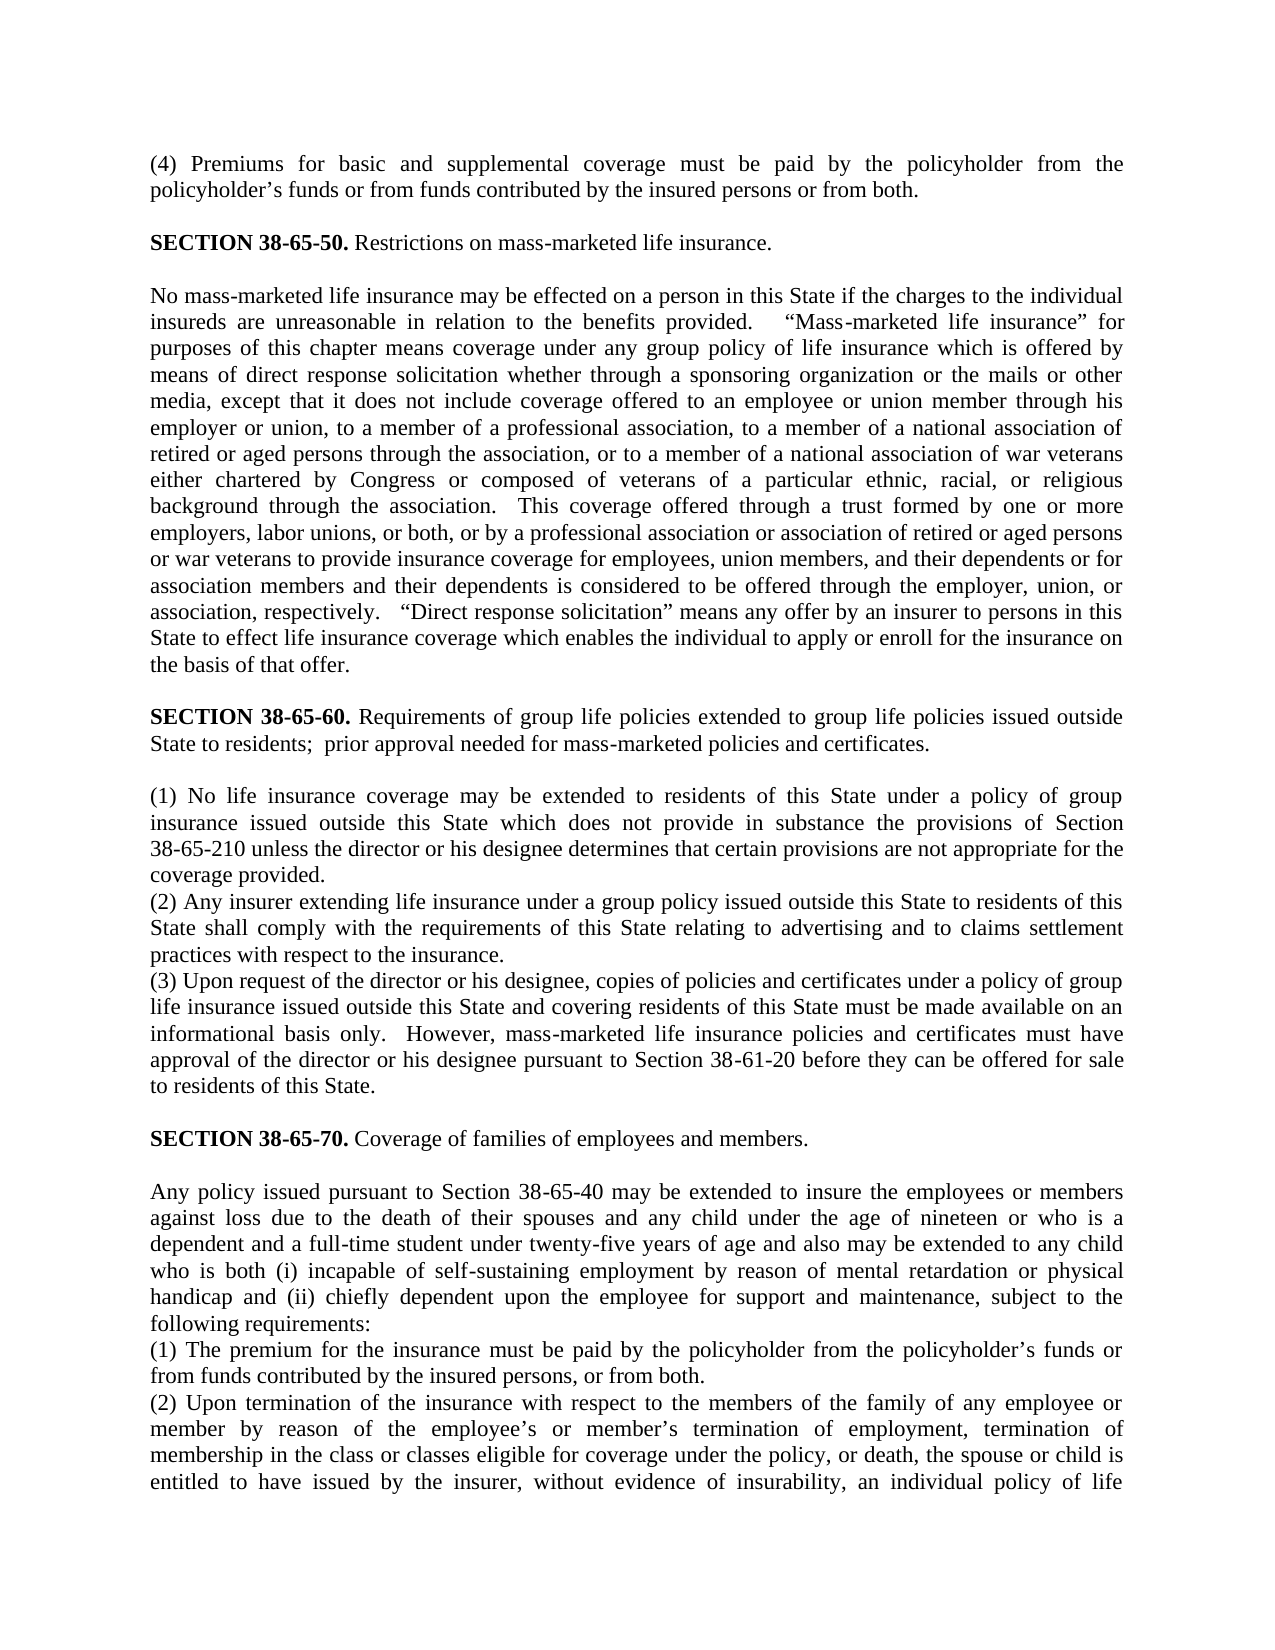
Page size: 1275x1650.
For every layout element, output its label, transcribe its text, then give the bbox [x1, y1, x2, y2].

text SECTION 38-65-60. Requirements of group life policies extended to group life policies issued outside State to residents; prior approval needed for mass-marketed policies and certificates. [150, 703, 1125, 756]
text SECTION 38-65-50. Restrictions on mass-marketed life insurance. [150, 229, 1125, 255]
text Any policy issued pursuant to Section 38-65-40 may be extended to insure the employees or members against loss due to the death of their spouses and any child under the age of nineteen or who is a dependent and a full-time student under twenty-five years of age and also may be extended to any child who is both (i) incapable of self-sustaining employment by reason of mental retardation or physical handicap and (ii) chiefly dependent upon the employee for support and maintenance, subject to the following requirements: [150, 1178, 1125, 1336]
text No mass-marketed life insurance may be effected on a person in this State if the charges to the individual insureds are unreasonable in relation to the benefits provided. “Mass-marketed life insurance” for purposes of this chapter means coverage under any group policy of life insurance which is offered by means of direct response solicitation whether through a sponsoring organization or the mails or other media, except that it does not include coverage offered to an employee or union member through his employer or union, to a member of a professional association, to a member of a national association of retired or aged persons through the association, or to a member of a national association of war veterans either chartered by Congress or composed of veterans of a particular ethnic, racial, or religious background through the association. This coverage offered through a trust formed by one or more employers, labor unions, or both, or by a professional association or association of retired or aged persons or war veterans to provide insurance coverage for employees, union members, and their dependents or for association members and their dependents is considered to be offered through the employer, union, or association, respectively. “Direct response solicitation” means any offer by an insurer to persons in this State to effect life insurance coverage which enables the individual to apply or enroll for the insurance on the basis of that offer. [150, 282, 1125, 677]
text (4) Premiums for basic and supplemental coverage must be paid by the policyholder from the policyholder’s funds or from funds contributed by the insured persons or from both. [150, 150, 1125, 203]
text (3) Upon request of the director or his designee, copies of policies and certificates under a policy of group life insurance issued outside this State and covering residents of this State must be made available on an informational basis only. However, mass-marketed life insurance policies and certificates must have approval of the director or his designee pursuant to Section 38-61-20 before they can be offered for sale to residents of this State. [150, 967, 1125, 1099]
text (2) Any insurer extending life insurance under a group policy issued outside this State to residents of this State shall comply with the requirements of this State relating to advertising and to claims settlement practices with respect to the insurance. [150, 888, 1125, 967]
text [150, 1389, 1125, 1494]
text SECTION 38-65-70. Coverage of families of employees and members. [150, 1125, 1125, 1151]
text (1) The premium for the insurance must be paid by the policyholder from the policyholder’s funds or from funds contributed by the insured persons, or from both. [150, 1336, 1125, 1389]
text (1) No life insurance coverage may be extended to residents of this State under a policy of group insurance issued outside this State which does not provide in substance the provisions of Section 38-65-210 unless the director or his designee determines that certain provisions are not appropriate for the coverage provided. [150, 782, 1125, 888]
